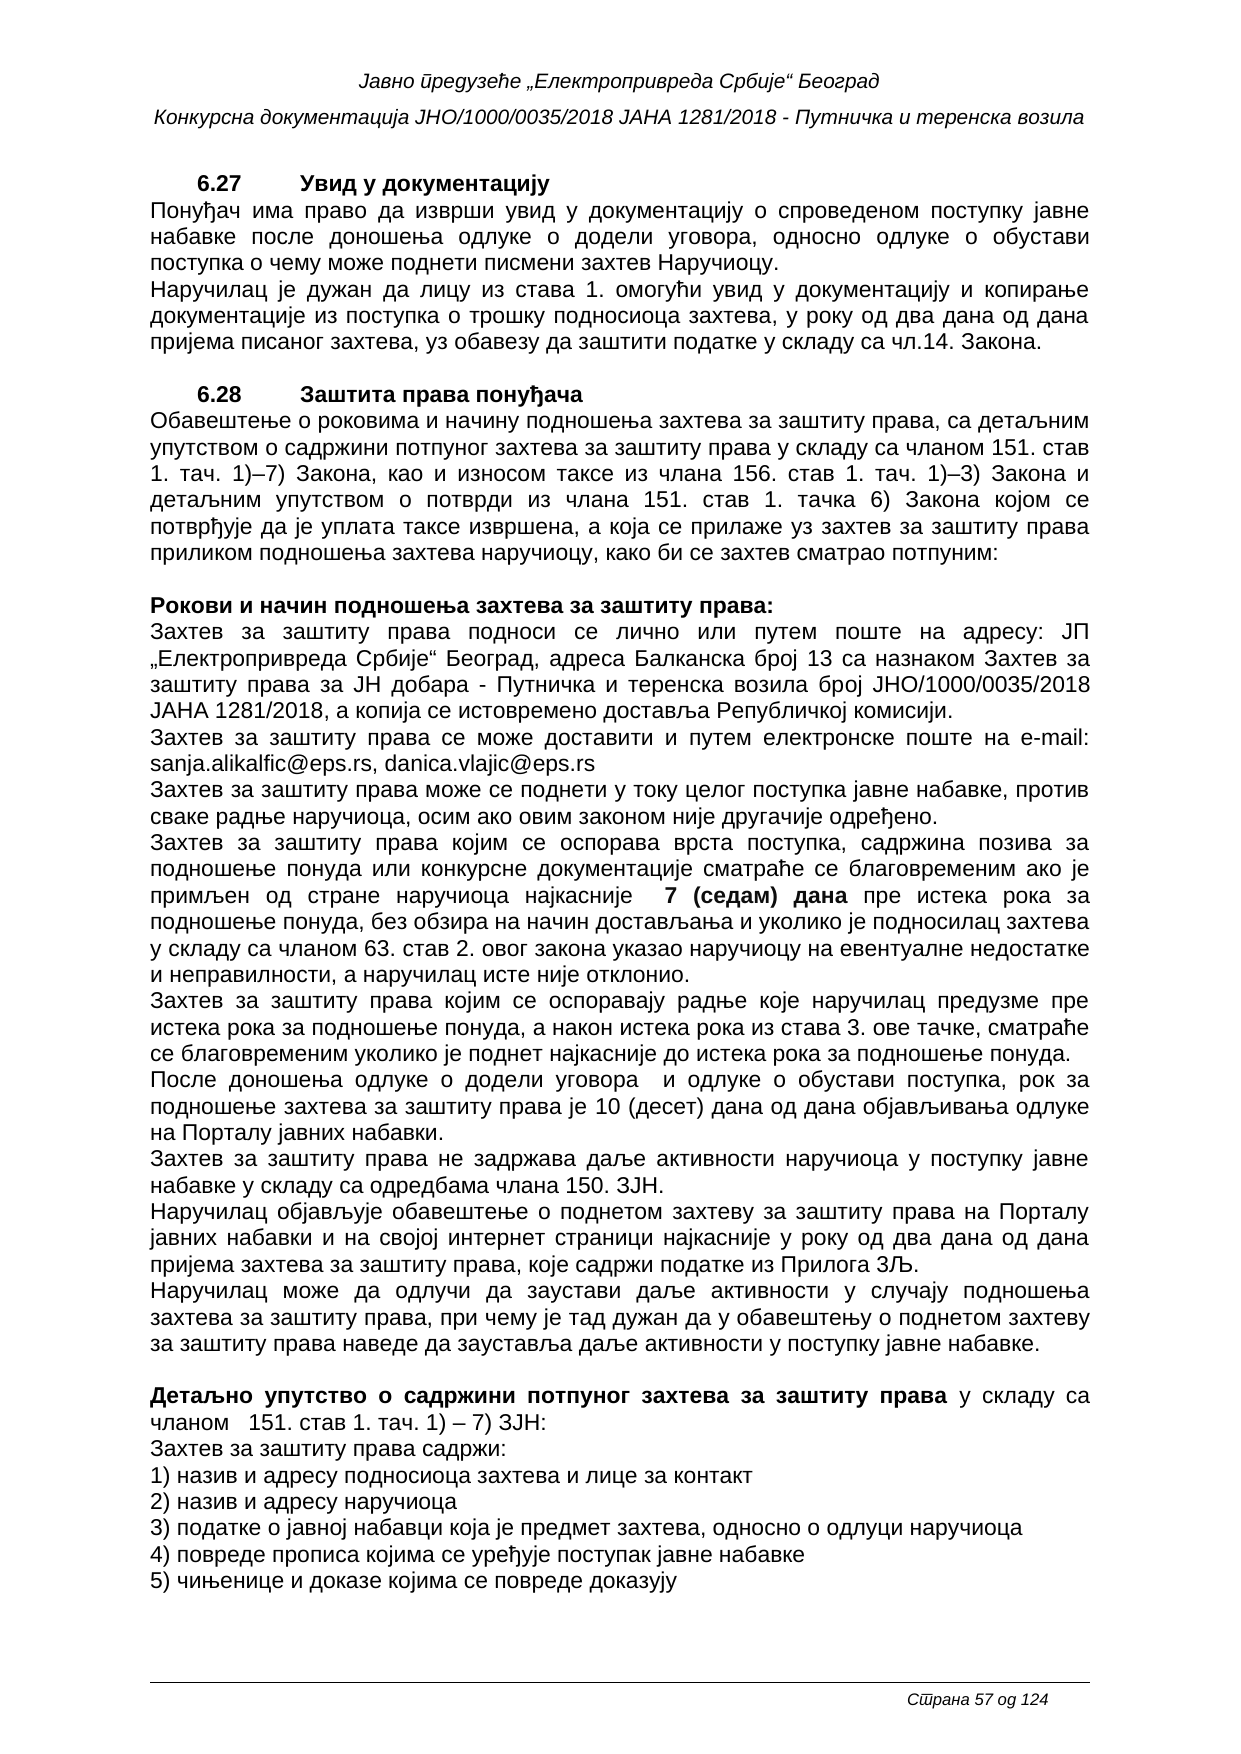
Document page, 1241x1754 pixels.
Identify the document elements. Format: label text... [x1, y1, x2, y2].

text Наручилац је дужан да лицу из става 1. омогући увид у документацију и копирање документације из поступка о трошку подносиоца захтева, у року од два дана од дана пријема писаног захтева, уз обавезу да заштити податке у складу са чл.14. Закона. [150, 276, 1090, 355]
list Заштита права понуђача [197, 381, 1090, 407]
text После доношења одлуке о додели уговора и одлуке о обустави поступка, рок за подношење захтева за заштиту права је 10 (десет) дана од дана објављивања одлуке на Порталу јавних набавки. [150, 1066, 1090, 1145]
text 1) назив и адресу подносиоца захтева и лице за контакт [150, 1462, 1090, 1488]
text Захтев за заштиту права се може доставити и путем електронске поште на e-mail: sanja.alikalfic@eps.rs, danica.vlajic@eps.rs [150, 724, 1090, 776]
text Наручилац може да одлучи да заустави даље активности у случају подношења захтева за заштиту права, при чему је тад дужан да у обавештењу о поднетом захтеву за заштиту права наведе да зауставља даље активности у поступку јавне набавке. [150, 1277, 1090, 1356]
text 4) повреде прописа којима се уређује поступак јавне набавке [150, 1541, 1090, 1567]
text Обавештење о роковима и начину подношења захтева за заштиту права, са детаљним упутством о садржини потпуног захтева за заштиту права у складу са чланом 151. став 1. тач. 1)–7) Закона, као и износом таксе из члана 156. став 1. тач. 1)–3) Закона и детаљним упутством о потврди из члана 151. став 1. тачка 6) Закона којом се потврђује да је уплата таксе извршена, а која се прилаже уз захтев за заштиту права приликом подношења захтева наручиоцу, како би се захтев сматрао потпуним: [150, 407, 1090, 566]
text Захтев за заштиту права подноси се лично или путем поште на адресу: ЈП „Електропривреда Србије“ Београд, адреса Балканска број 13 са назнаком Захтев за заштиту права за ЈН добара - Путничка и теренска возила број ЈНО/1000/0035/2018 ЈАНА 1281/2018, а копија се истовремено доставља Републичкој комисији. [150, 618, 1090, 724]
text 3) податке о јавној набавци која је предмет захтева, односно о одлуци наручиоца [150, 1514, 1090, 1541]
text Рокови и начин подношења захтева за заштиту права: [150, 592, 1090, 618]
text Захтев за заштиту права може се поднети у току целог поступка јавне набавке, против сваке радње наручиоца, осим ако овим законом није другачије одређено. [150, 776, 1090, 829]
list Увид у документацију [197, 170, 1090, 197]
text Захтев за заштиту права којим се оспорава врста поступка, садржина позива за подношење понуда или конкурсне документације сматраће се благовременим ако је примљен од стране наручиоца најкасније 7 (седам) дана пре истека рока за подношење понуда, без обзира на начин достављања и уколико је подносилац захтева у складу са чланом 63. став 2. овог закона указао наручиоцу на евентуалне недостатке и неправилности, а наручилац исте није отклонио. [150, 829, 1090, 987]
text 2) назив и адресу наручиоца [150, 1488, 1090, 1514]
text Захтев за заштиту права не задржава даље активности наручиоца у поступку јавне набавке у складу са одредбама члана 150. ЗЈН. [150, 1145, 1090, 1198]
text Детаљно упутство о садржини потпуног захтева за заштиту права у складу са чланом 151. став 1. тач. 1) – 7) ЗЈН: [150, 1382, 1090, 1435]
text 5) чињенице и доказе којима се повреде доказују [150, 1567, 1090, 1593]
text Захтев за заштиту права садржи: [150, 1435, 1090, 1462]
text Понуђач има право да изврши увид у документацију о спроведеном поступку јавне набавке после доношења одлуке о додели уговора, односно одлуке о обустави поступка о чему може поднети писмени захтев Наручиоцу. [150, 197, 1090, 276]
text Наручилац објављује обавештење о поднетом захтеву за заштиту права на Порталу јавних набавки и на својој интернет страници најкасније у року од два дана од дана пријема захтева за заштиту права, које садржи податке из Прилога 3Љ. [150, 1198, 1090, 1277]
text Захтев за заштиту права којим се оспоравају радње које наручилац предузме пре истека рока за подношење понуда, а након истека рока из става 3. ове тачке, сматраће се благовременим уколико је поднет најкасније до истека рока за подношење понуда. [150, 987, 1090, 1066]
